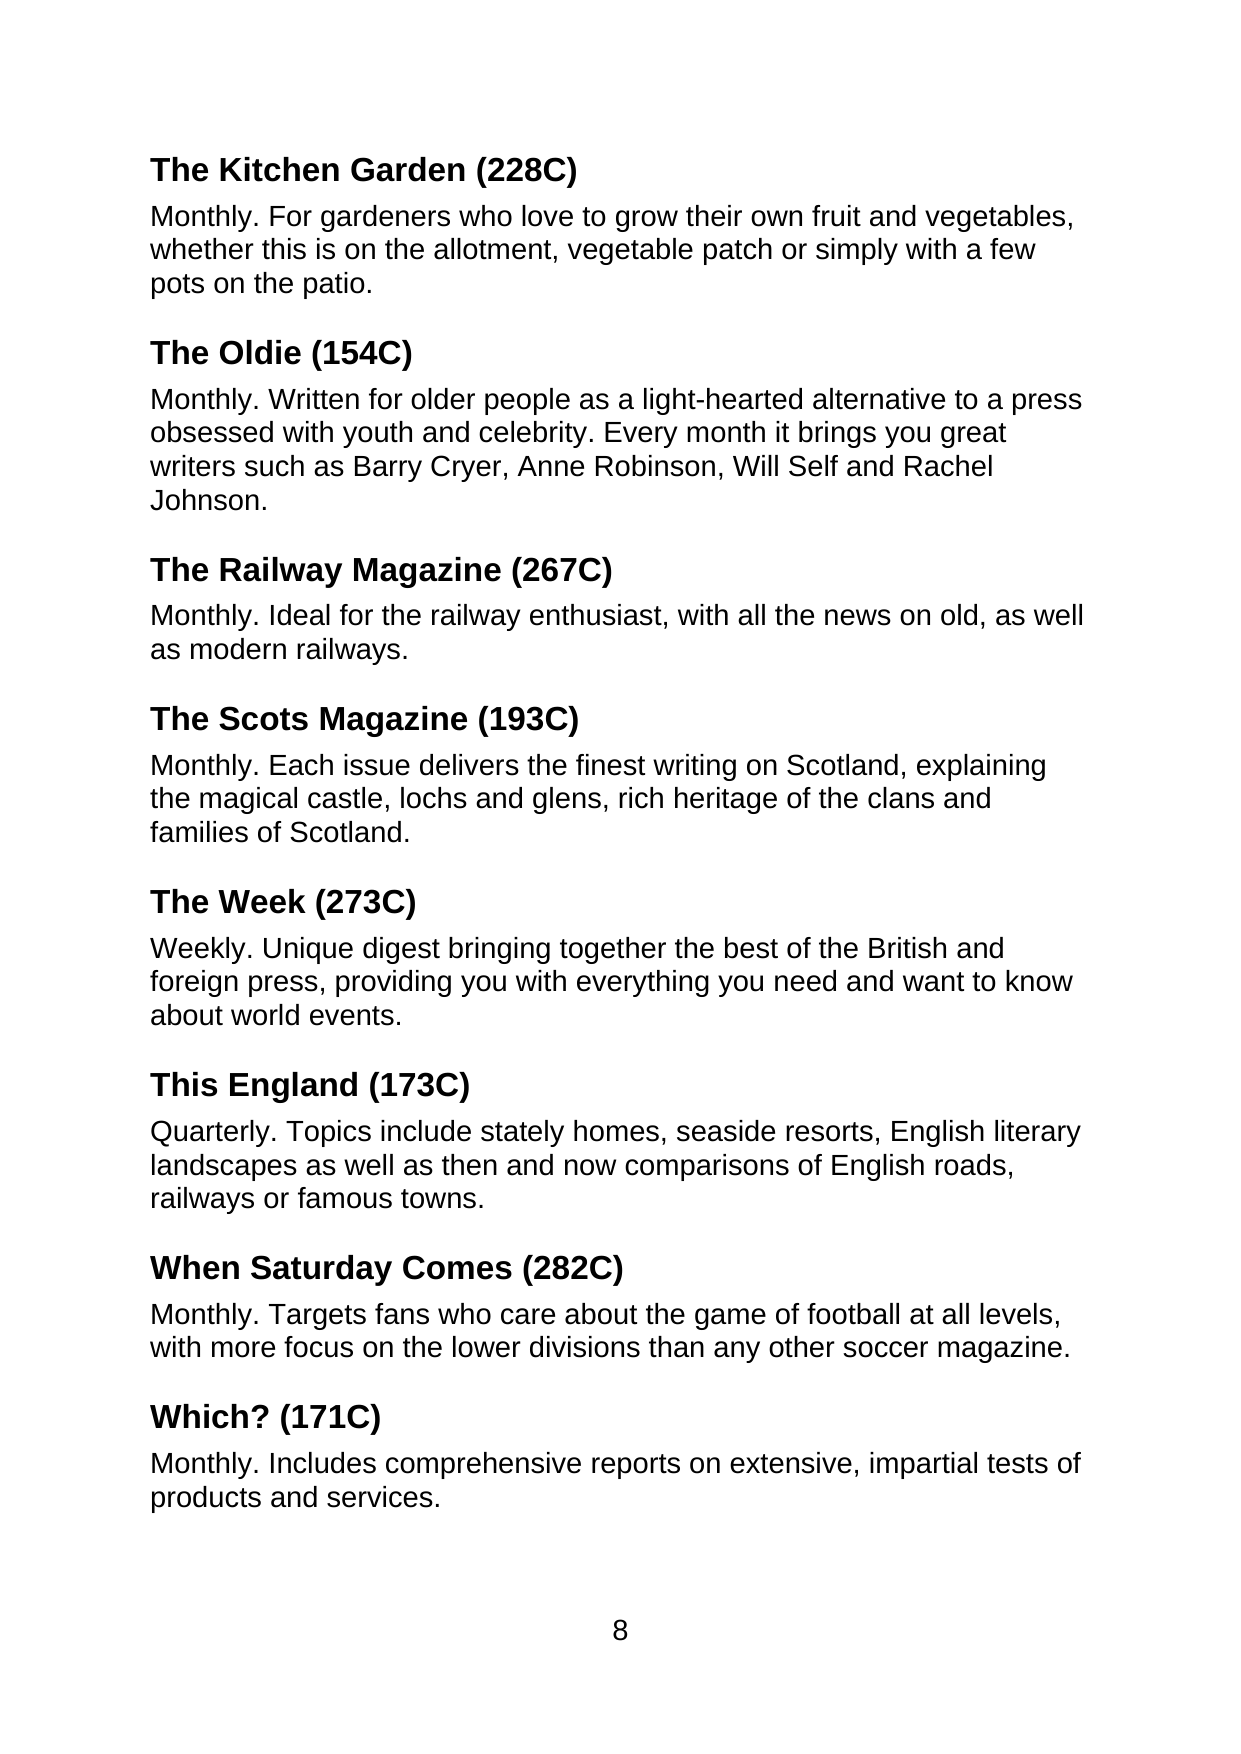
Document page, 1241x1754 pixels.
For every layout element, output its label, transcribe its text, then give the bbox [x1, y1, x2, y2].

subtitle The Railway Magazine (267C) [150, 549, 1090, 588]
subtitle When Saturday Comes (282C) [150, 1248, 1090, 1287]
text Monthly. For gardeners who love to grow their own fruit and vegetables, whether this is on the allotment, vegetable patch or simply with a few pots on the patio. [150, 199, 1090, 299]
subtitle The Kitchen Garden (228C) [150, 150, 1090, 188]
subtitle The Oldie (154C) [150, 333, 1090, 371]
text Quarterly. Topics include stately homes, seaside resorts, English literary landscapes as well as then and now comparisons of English roads, railways or famous towns. [150, 1114, 1090, 1214]
text Monthly. Ideal for the railway enthusiast, with all the news on old, as well as modern railways. [150, 598, 1090, 666]
text Monthly. Written for older people as a light-hearted alternative to a press obsessed with youth and celebrity. Every month it brings you great writers such as Barry Cryer, Anne Robinson, Will Self and Rachel Johnson. [150, 382, 1090, 516]
text Monthly. Each issue delivers the finest writing on Scotland, explaining the magical castle, lochs and glens, rich heritage of the clans and families of Scotland. [150, 748, 1090, 848]
text Weekly. Unique digest bringing together the best of the British and foreign press, providing you with everything you need and want to know about world events. [150, 931, 1090, 1032]
subtitle The Scots Magazine (193C) [150, 699, 1090, 737]
text Monthly. Targets fans who care about the game of football at all levels, with more focus on the lower divisions than any other soccer magazine. [150, 1297, 1090, 1364]
subtitle The Week (273C) [150, 882, 1090, 921]
subtitle This England (173C) [150, 1065, 1090, 1103]
text Monthly. Includes comprehensive reports on extensive, impartial tests of products and services. [150, 1446, 1090, 1513]
subtitle Which? (171C) [150, 1398, 1090, 1436]
